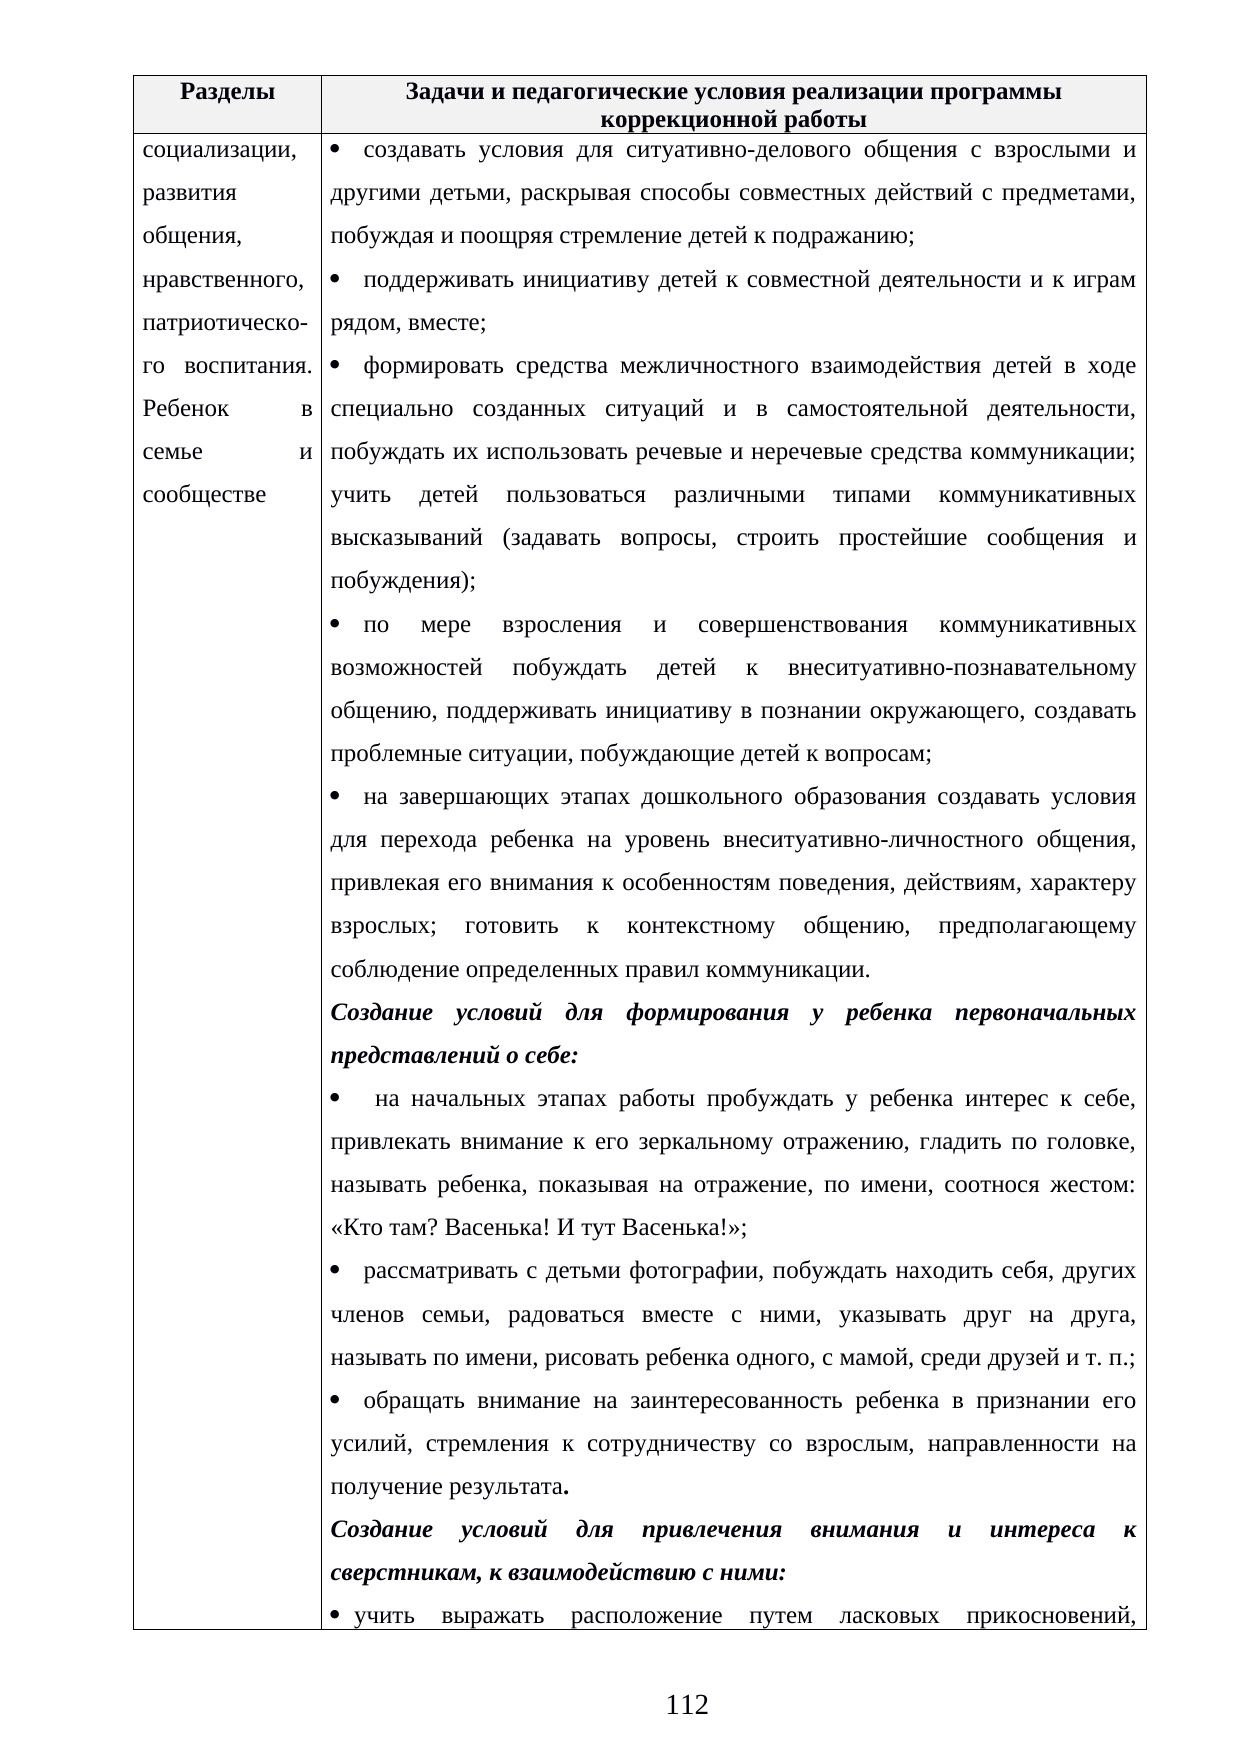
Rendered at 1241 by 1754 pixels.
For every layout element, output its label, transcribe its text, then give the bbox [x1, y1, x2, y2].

table_header Разделы [134, 76, 321, 133]
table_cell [134, 134, 321, 1629]
table_header Задачи и педагогические условия реализации программы коррекционной работы [322, 76, 1146, 133]
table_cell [322, 134, 1146, 1629]
